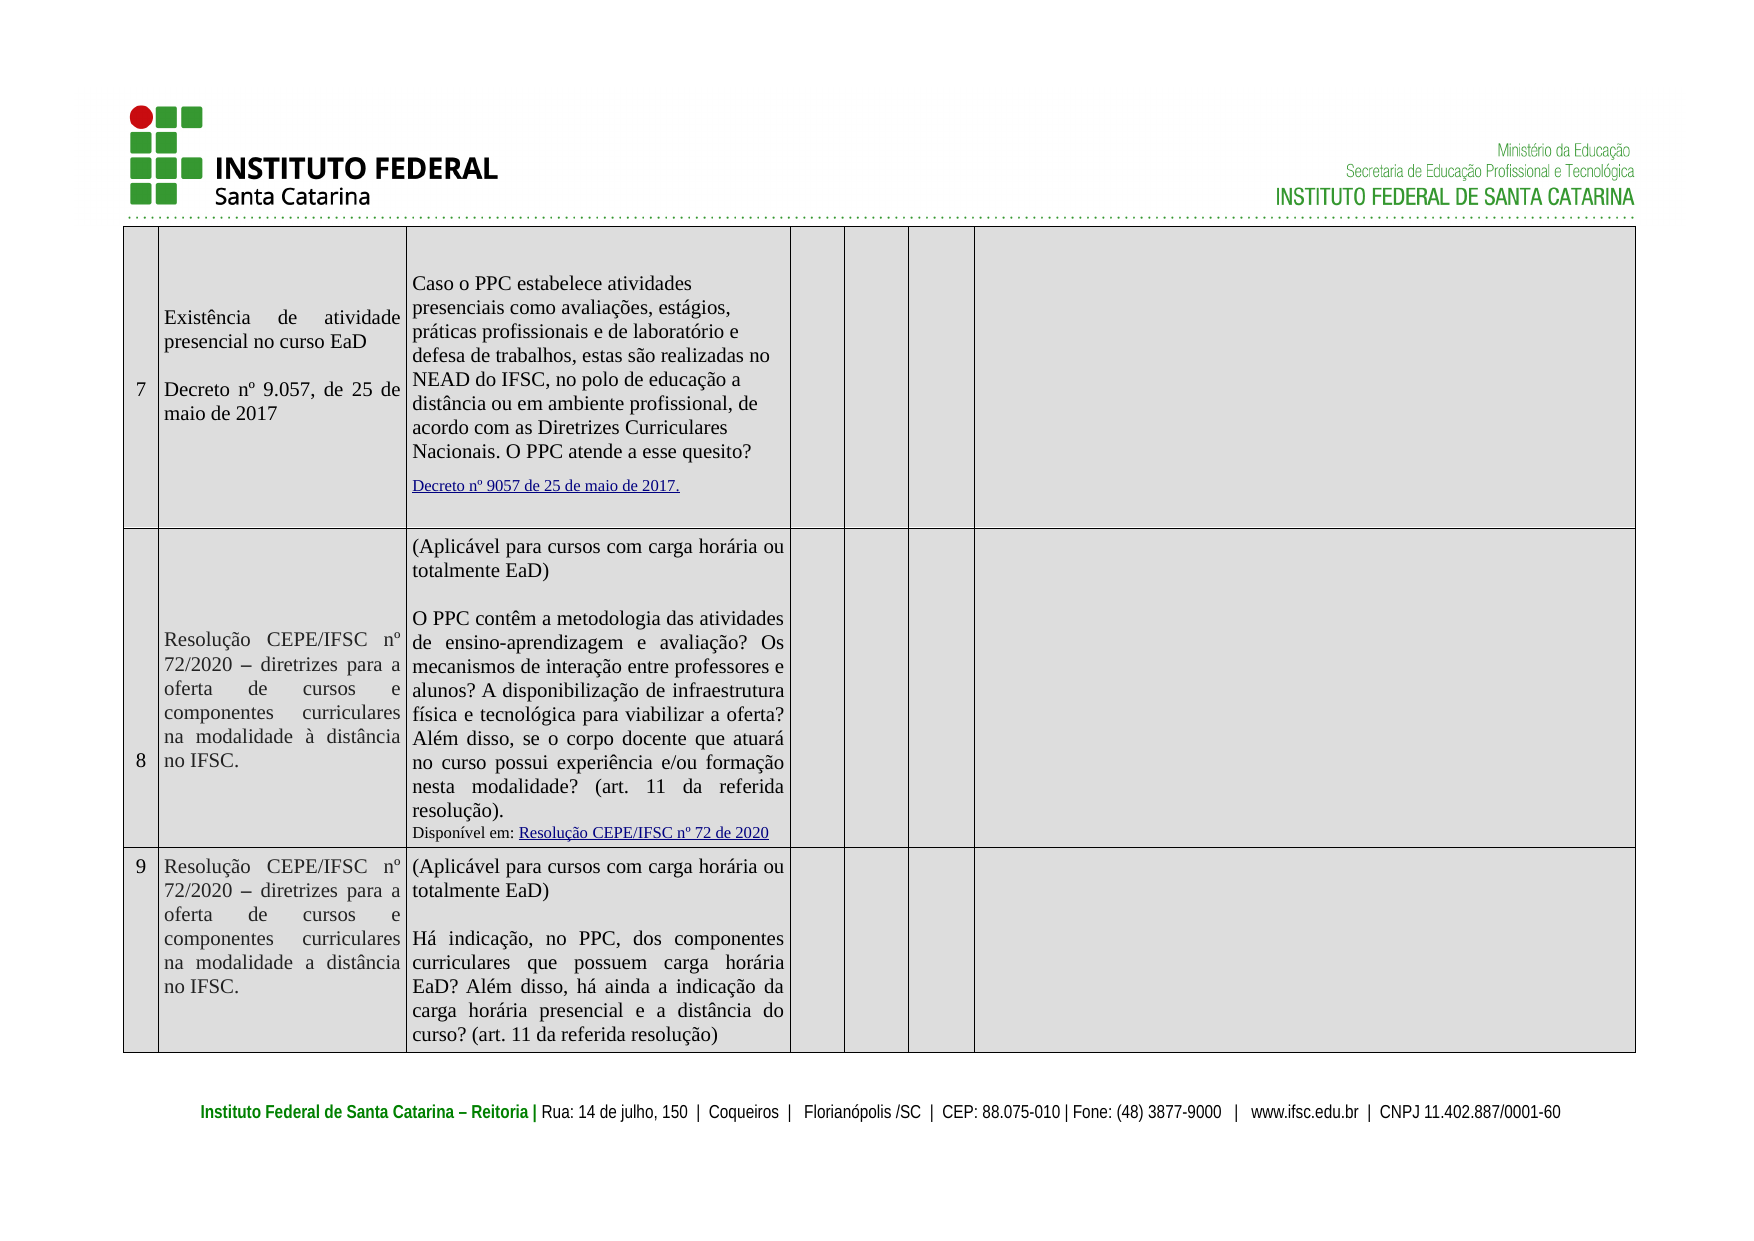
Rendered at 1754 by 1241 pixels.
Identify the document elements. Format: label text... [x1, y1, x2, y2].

table_cell [791, 227, 844, 527]
table_cell Resolução CEPE/IFSC nº 72/2020 – diretrizes para a oferta de cursos e componentes curriculares na modalidade à distância no IFSC. [159, 529, 406, 847]
table_cell [845, 848, 908, 1052]
table_cell [975, 529, 1635, 847]
table_cell [909, 529, 974, 847]
table_cell [975, 848, 1635, 1052]
table_cell [975, 227, 1635, 527]
table_cell [909, 848, 974, 1052]
picture [73, 87, 1687, 226]
table_cell Existência de atividade presencial no curso EaD Decreto nº 9.057, de 25 de maio de 2017 [159, 227, 406, 527]
table_cell [845, 529, 908, 847]
table_cell [791, 848, 844, 1052]
table_cell 8 [124, 529, 158, 847]
table_cell Resolução CEPE/IFSC nº 72/2020 – diretrizes para a oferta de cursos e componentes curriculares na modalidade a distância no IFSC. [159, 848, 406, 1052]
table_cell [845, 227, 908, 527]
table_cell (Aplicável para cursos com carga horária ou totalmente EaD) O PPC contêm a metodologia das atividades de ensino-aprendizagem e avaliação? Os mecanismos de interação entre professores e alunos? A disponibilização de infraestrutura física e tecnológica para viabilizar a oferta? Além disso, se o corpo docente que atuará no curso possui experiência e/ou formação nesta modalidade? (art. 11 da referida resolução). Disponível em: Resolução CEPE/IFSC nº 72 de 2020 [407, 529, 790, 847]
table_cell Caso o PPC estabelece atividades presenciais como avaliações, estágios, práticas profissionais e de laboratório e defesa de trabalhos, estas são realizadas no NEAD do IFSC, no polo de educação a distância ou em ambiente profissional, de acordo com as Diretrizes Curriculares Nacionais. O PPC atende a esse quesito? Decreto nº 9057 de 25 de maio de 2017. [407, 227, 790, 527]
table_cell [791, 529, 844, 847]
table_cell 7 [124, 227, 158, 527]
table_cell [909, 227, 974, 527]
table_cell 9 [124, 848, 158, 1052]
